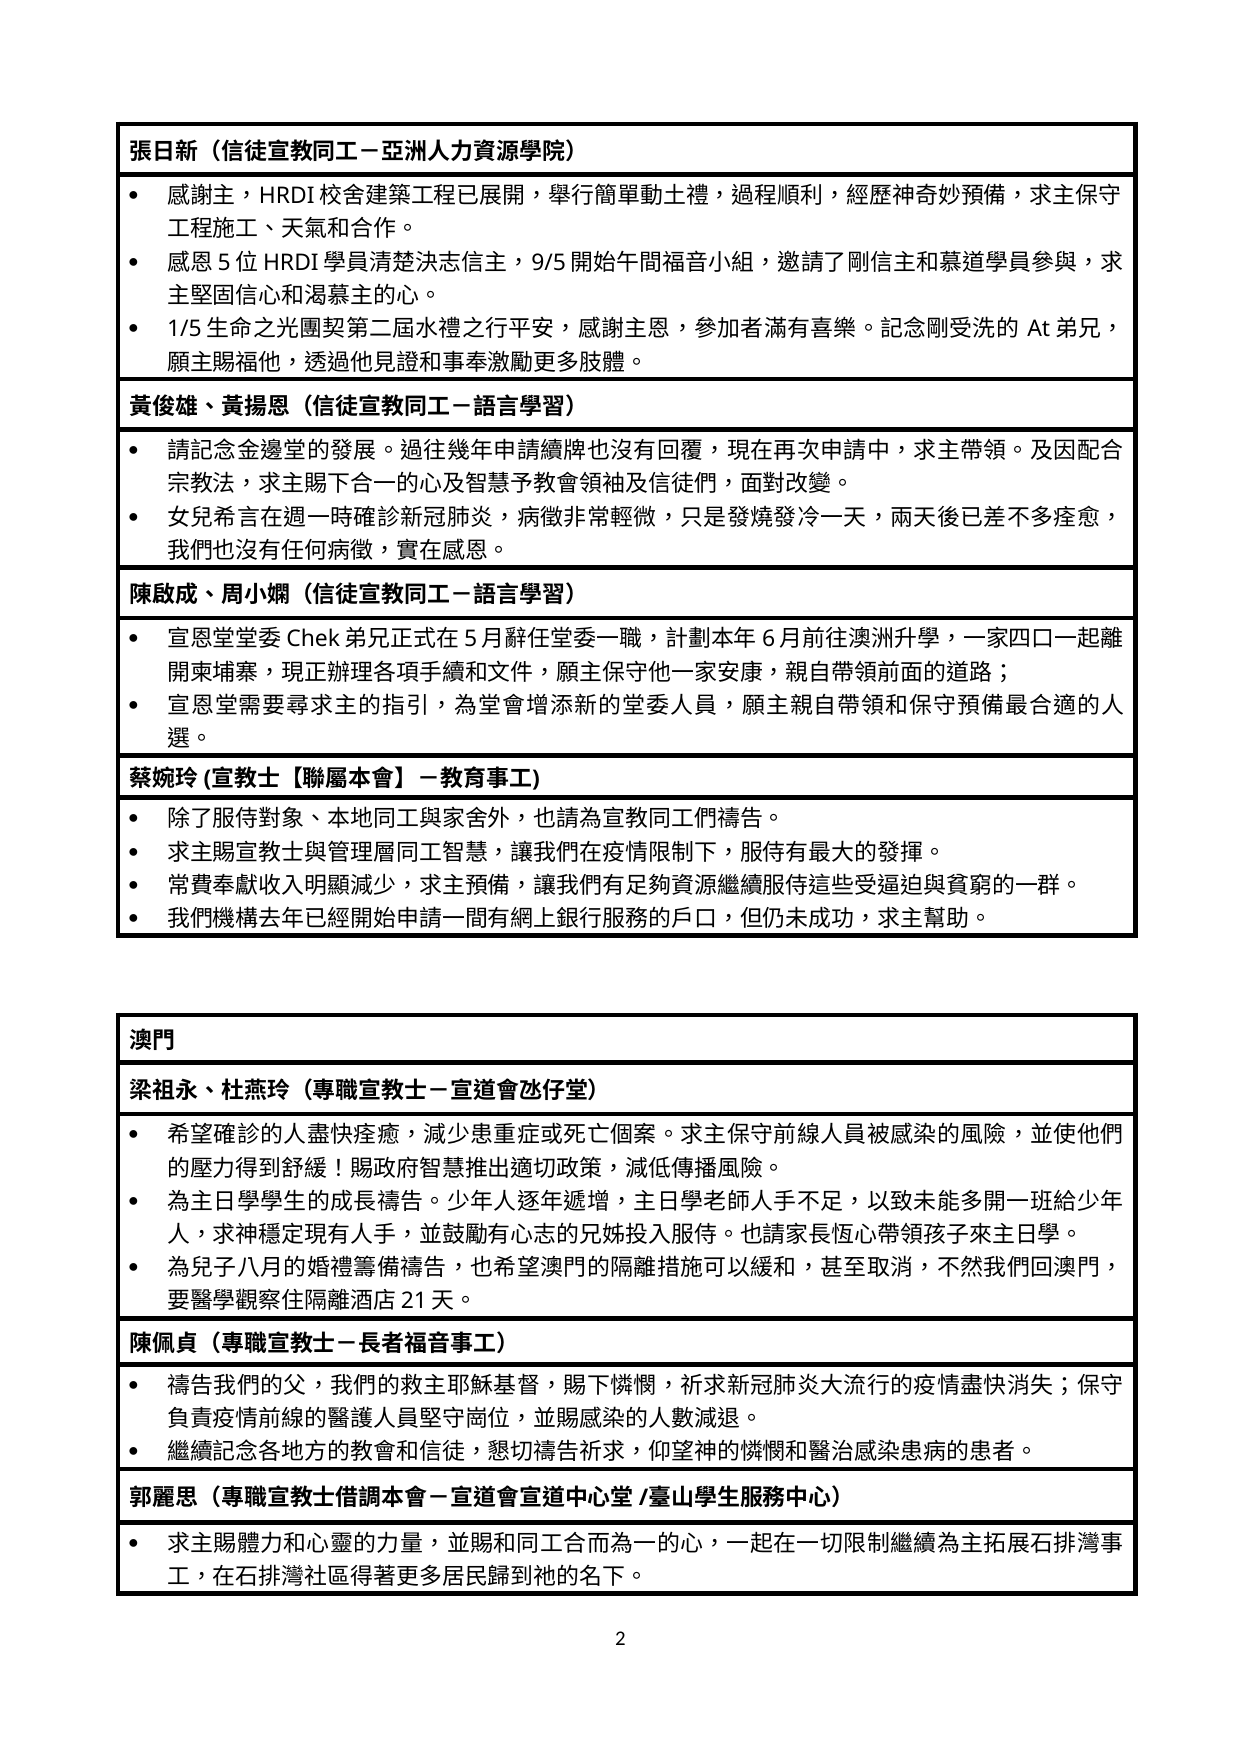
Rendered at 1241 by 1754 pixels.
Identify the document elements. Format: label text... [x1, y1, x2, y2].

table_cell 陳啟成、周小嫻（信徒宣教同工－語言學習） [120, 570, 1133, 616]
table_cell 郭麗思（專職宣教士借調本會－宣道會宣道中心堂 /臺山學生服務中心） [120, 1471, 1133, 1520]
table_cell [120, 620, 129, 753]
table_header 澳門 [120, 1017, 1133, 1060]
table_cell 梁祖永、杜燕玲（專職宣教士－宣道會氹仔堂） [120, 1065, 1133, 1112]
table_cell 陳佩貞（專職宣教士－長者福音事工） [120, 1321, 1133, 1362]
table_cell 除了服侍對象、本地同工與家舍外，也請為宣教同工們禱告。 求主賜宣教士與管理層同工智慧，讓我們在疫情限制下，服侍有最大的發揮。 常費奉獻收入明顯減少，求主預備，讓我們有足夠資源繼續服侍這些受逼迫與貧窮的一群。 我們機構去年已經開始申請一間有網上銀行服務的戶口，但仍未成功，求主幫助。 [120, 800, 1133, 933]
table_cell 黃俊雄、黃揚恩（信徒宣教同工－語言學習） [120, 381, 1133, 427]
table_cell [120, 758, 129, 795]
table_cell 感謝主，HRDI校舍建築工程已展開，舉行簡單動土禮，過程順利，經歷神奇妙預備，求主保守工程施工、天氣和合作。 感恩5位HRDI學員清楚決志信主，9/5開始午間福音小組，邀請了剛信主和慕道學員參與，求主堅固信心和渴慕主的心。 1/5生命之光團契第二屆水禮之行平安，感謝主恩，參加者滿有喜樂。記念剛受洗的At弟兄，願主賜福他，透過他見證和事奉激勵更多肢體。 [120, 177, 1133, 377]
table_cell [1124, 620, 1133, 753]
table_cell 希望確診的人盡快痊癒，減少患重症或死亡個案。求主保守前線人員被感染的風險，並使他們的壓力得到舒緩！賜政府智慧推出適切政策，減低傳播風險。 為主日學學生的成長禱告。少年人逐年遞增，主日學老師人手不足，以致未能多開一班給少年人，求神穩定現有人手，並鼓勵有心志的兄姊投入服侍。也請家長恆心帶領孩子來主日學。 為兒子八月的婚禮籌備禱告，也希望澳門的隔離措施可以緩和，甚至取消，不然我們回澳門，要醫學觀察住隔離酒店21天。 [120, 1116, 1133, 1316]
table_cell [120, 1525, 1133, 1591]
table_header 張日新（信徒宣教同工－亞洲人力資源學院） [120, 126, 1133, 172]
table_cell 禱告我們的父，我們的救主耶穌基督，賜下憐憫，祈求新冠肺炎大流行的疫情盡快消失；保守負責疫情前線的醫護人員堅守崗位，並賜感染的人數減退。 繼續記念各地方的教會和信徒，懇切禱告祈求，仰望神的憐憫和醫治感染患病的患者。 [120, 1367, 1133, 1466]
table_cell 請記念金邊堂的發展。過往幾年申請續牌也沒有回覆，現在再次申請中，求主帶領。及因配合宗教法，求主賜下合一的心及智慧予教會領袖及信徒們，面對改變。 女兒希言在週一時確診新冠肺炎，病徵非常輕微，只是發燒發冷一天，兩天後已差不多痊愈，我們也沒有任何病徵，實在感恩。 [120, 432, 1133, 565]
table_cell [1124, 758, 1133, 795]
